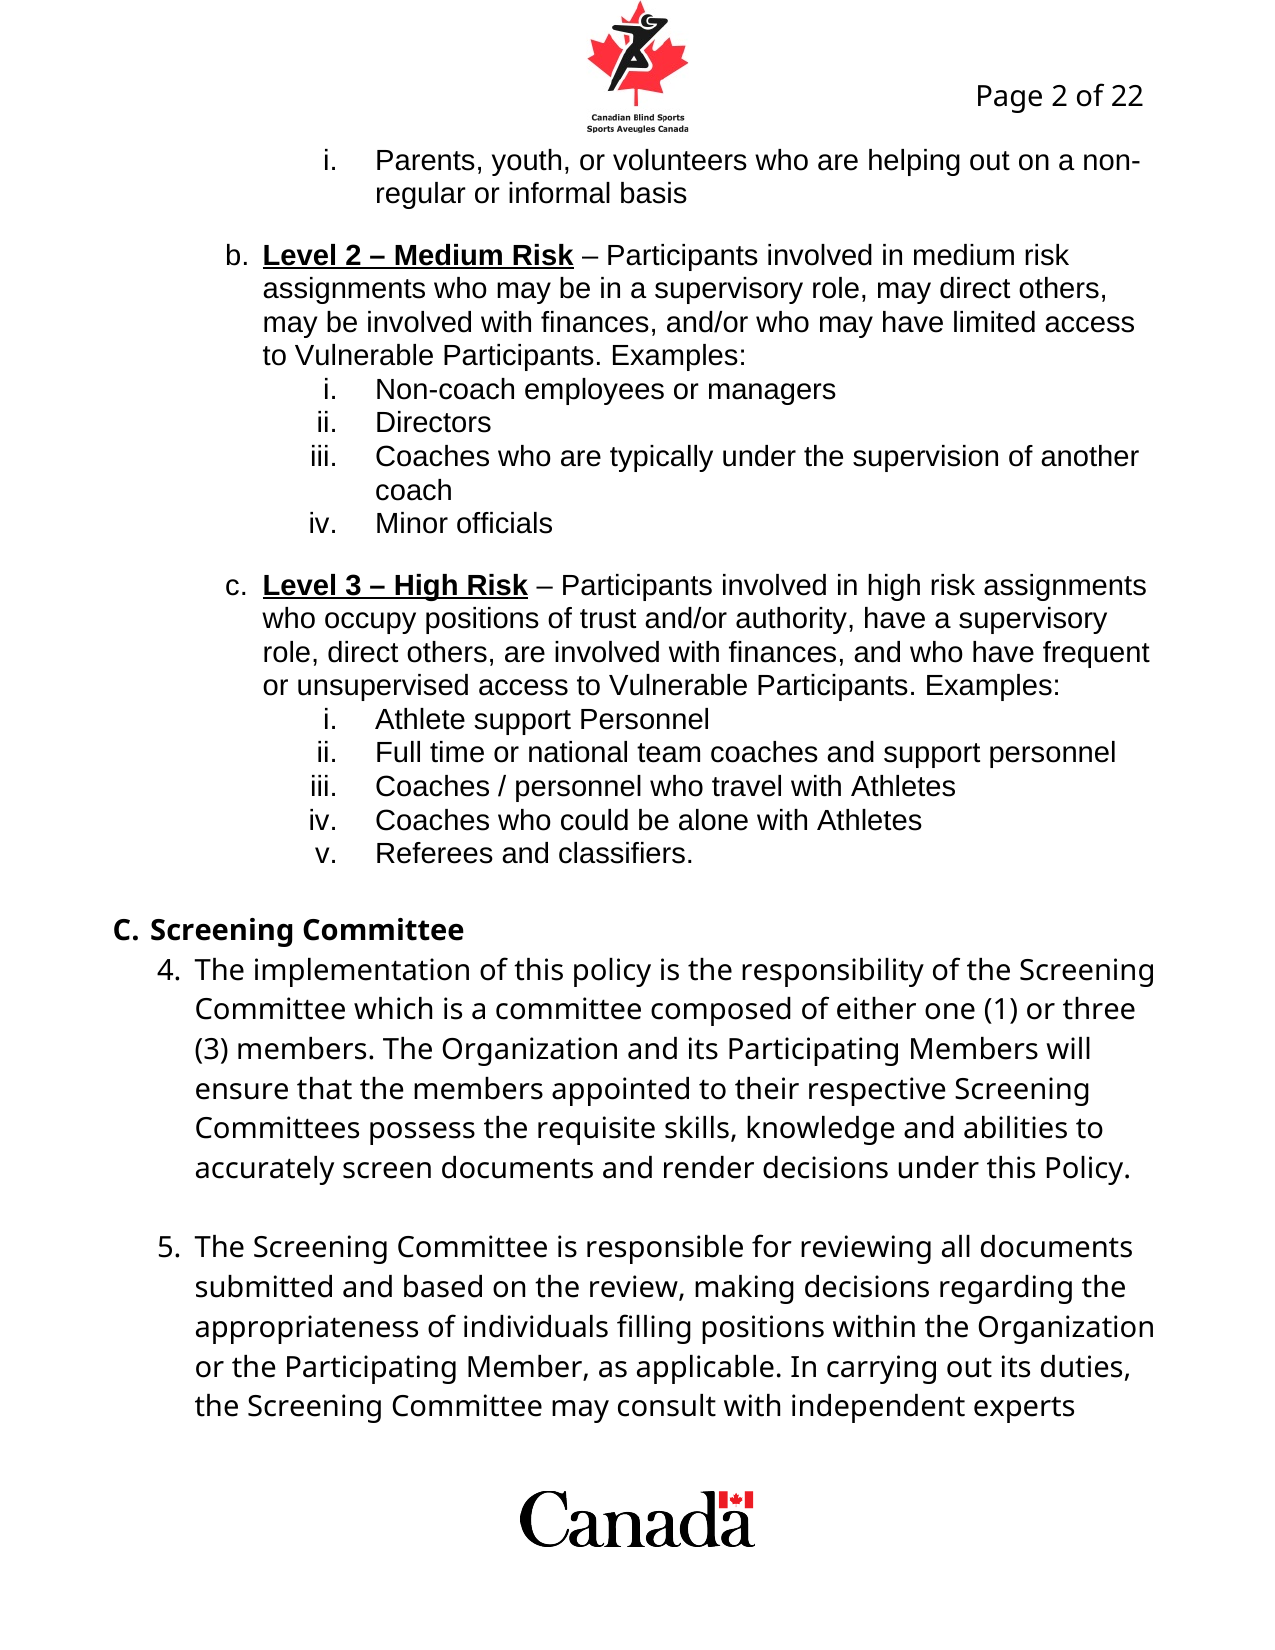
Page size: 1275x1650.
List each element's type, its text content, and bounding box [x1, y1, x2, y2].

list Screening Committee [112, 909, 1162, 949]
list Level 2 – Medium Risk – Participants involved in medium risk assignments who may be in a supervisory role, may direct others, may be involved with finances, and/or who may have limited access to Vulnerable Participants. Examples: [225, 238, 1162, 372]
list Minor officials [337, 506, 1162, 540]
list Directors [337, 406, 1162, 439]
list Non-coach employees or managers [337, 372, 1162, 406]
list Full time or national team coaches and support personnel [337, 735, 1162, 769]
list Athlete support Personnel [337, 702, 1162, 735]
picture [586, 0, 689, 133]
list Parents, youth, or volunteers who are helping out on a non-regular or informal basis [337, 143, 1162, 210]
picture [520, 1491, 755, 1547]
list Coaches / personnel who travel with Athletes [337, 769, 1162, 802]
list Referees and classifiers. [337, 836, 1162, 869]
list Coaches who are typically under the supervision of another coach [337, 439, 1162, 506]
list Level 3 – High Risk – Participants involved in high risk assignments who occupy positions of trust and/or authority, have a supervisory role, direct others, are involved with finances, and who have frequent or unsupervised access to Vulnerable Participants. Examples: [225, 568, 1162, 702]
list Coaches who could be alone with Athletes [337, 802, 1162, 836]
text The implementation of this policy is the responsibility of the Screening Committee which is a committee composed of either one (1) or three (3) members. The Organization and its Participating Members will ensure that the members appointed to their respective Screening Committees possess the requisite skills, knowledge and abilities to accurately screen documents and render decisions under this Policy. [157, 949, 1162, 1187]
